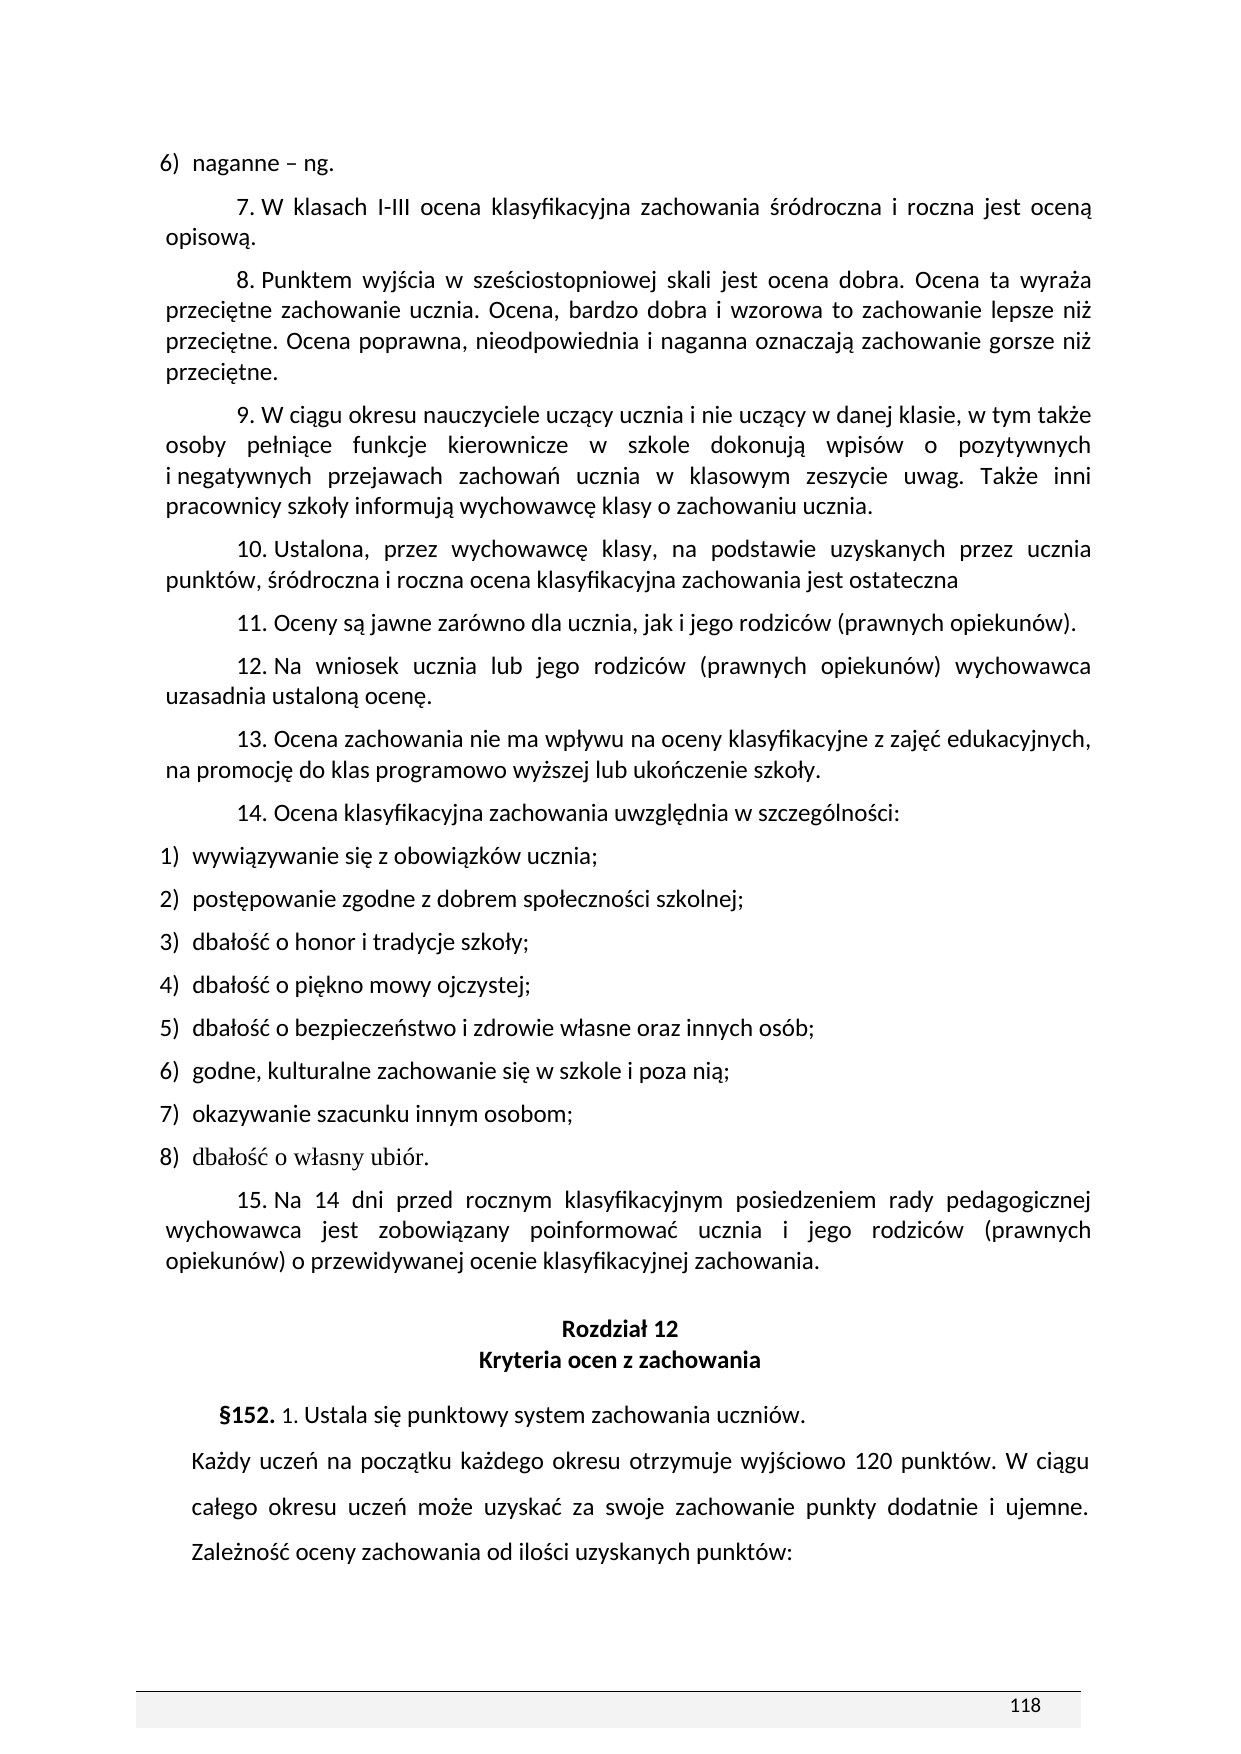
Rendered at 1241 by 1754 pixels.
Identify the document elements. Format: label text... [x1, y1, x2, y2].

list postępowanie zgodne z dobrem społeczności szkolnej; [159, 883, 1093, 913]
list W ciągu okresu nauczyciele uczący ucznia i nie uczący w danej klasie, w tym także osoby pełniące funkcje kierownicze w szkole dokonują wpisów o pozytywnych i negatywnych przejawach zachowań ucznia w klasowym zeszycie uwag. Także inni pracownicy szkoły informują wychowawcę klasy o zachowaniu ucznia. [165, 399, 1093, 521]
list Ustalona, przez wychowawcę klasy, na podstawie uzyskanych przez ucznia punktów, śródroczna i roczna ocena klasyfikacyjna zachowania jest ostateczna [165, 533, 1093, 594]
list 1. Ustala się punktowy system zachowania uczniów. [148, 1399, 1091, 1430]
list wywiązywanie się z obowiązków ucznia; [159, 840, 1093, 871]
list Ocena zachowania nie ma wpływu na oceny klasyfikacyjne z zajęć edukacyjnych, na promocję do klas programowo wyższej lub ukończenie szkoły. [165, 723, 1093, 784]
list okazywanie szacunku innym osobom; [159, 1098, 1093, 1129]
list dbałość o honor i tradycje szkoły; [159, 926, 1093, 957]
text Każdy uczeń na początku każdego okresu otrzymuje wyjściowo 120 punktów. W ciągu całego okresu uczeń może uzyskać za swoje zachowanie punkty dodatnie i ujemne. Zależność oceny zachowania od ilości uzyskanych punktów: [191, 1445, 1091, 1567]
list Punktem wyjścia w sześciostopniowej skali jest ocena dobra. Ocena ta wyraża przeciętne zachowanie ucznia. Ocena, bardzo dobra i wzorowa to zachowanie lepsze niż przeciętne. Ocena poprawna, nieodpowiednia i naganna oznaczają zachowanie gorsze niż przeciętne. [165, 264, 1093, 386]
list Oceny są jawne zarówno dla ucznia, jak i jego rodziców (prawnych opiekunów). [165, 607, 1093, 637]
list Ocena klasyfikacyjna zachowania uwzględnia w szczególności: [165, 797, 1093, 827]
list dbałość o piękno mowy ojczystej; [159, 969, 1093, 999]
list W klasach I-III ocena klasyfikacyjna zachowania śródroczna i roczna jest oceną opisową. [165, 191, 1093, 252]
list godne, kulturalne zachowanie się w szkole i poza nią; [159, 1055, 1093, 1086]
list naganne – ng. [159, 148, 1093, 178]
subtitle Rozdział 12 Kryteria ocen z zachowania [148, 1313, 1093, 1374]
list Na 14 dni przed rocznym klasyfikacyjnym posiedzeniem rady pedagogicznej wychowawca jest zobowiązany poinformować ucznia i jego rodziców (prawnych opiekunów) o przewidywanej ocenie klasyfikacyjnej zachowania. [165, 1184, 1093, 1276]
list dbałość o własny ubiór. [159, 1141, 1093, 1172]
list Na wniosek ucznia lub jego rodziców (prawnych opiekunów) wychowawca uzasadnia ustaloną ocenę. [165, 650, 1093, 711]
list dbałość o bezpieczeństwo i zdrowie własne oraz innych osób; [159, 1012, 1093, 1043]
